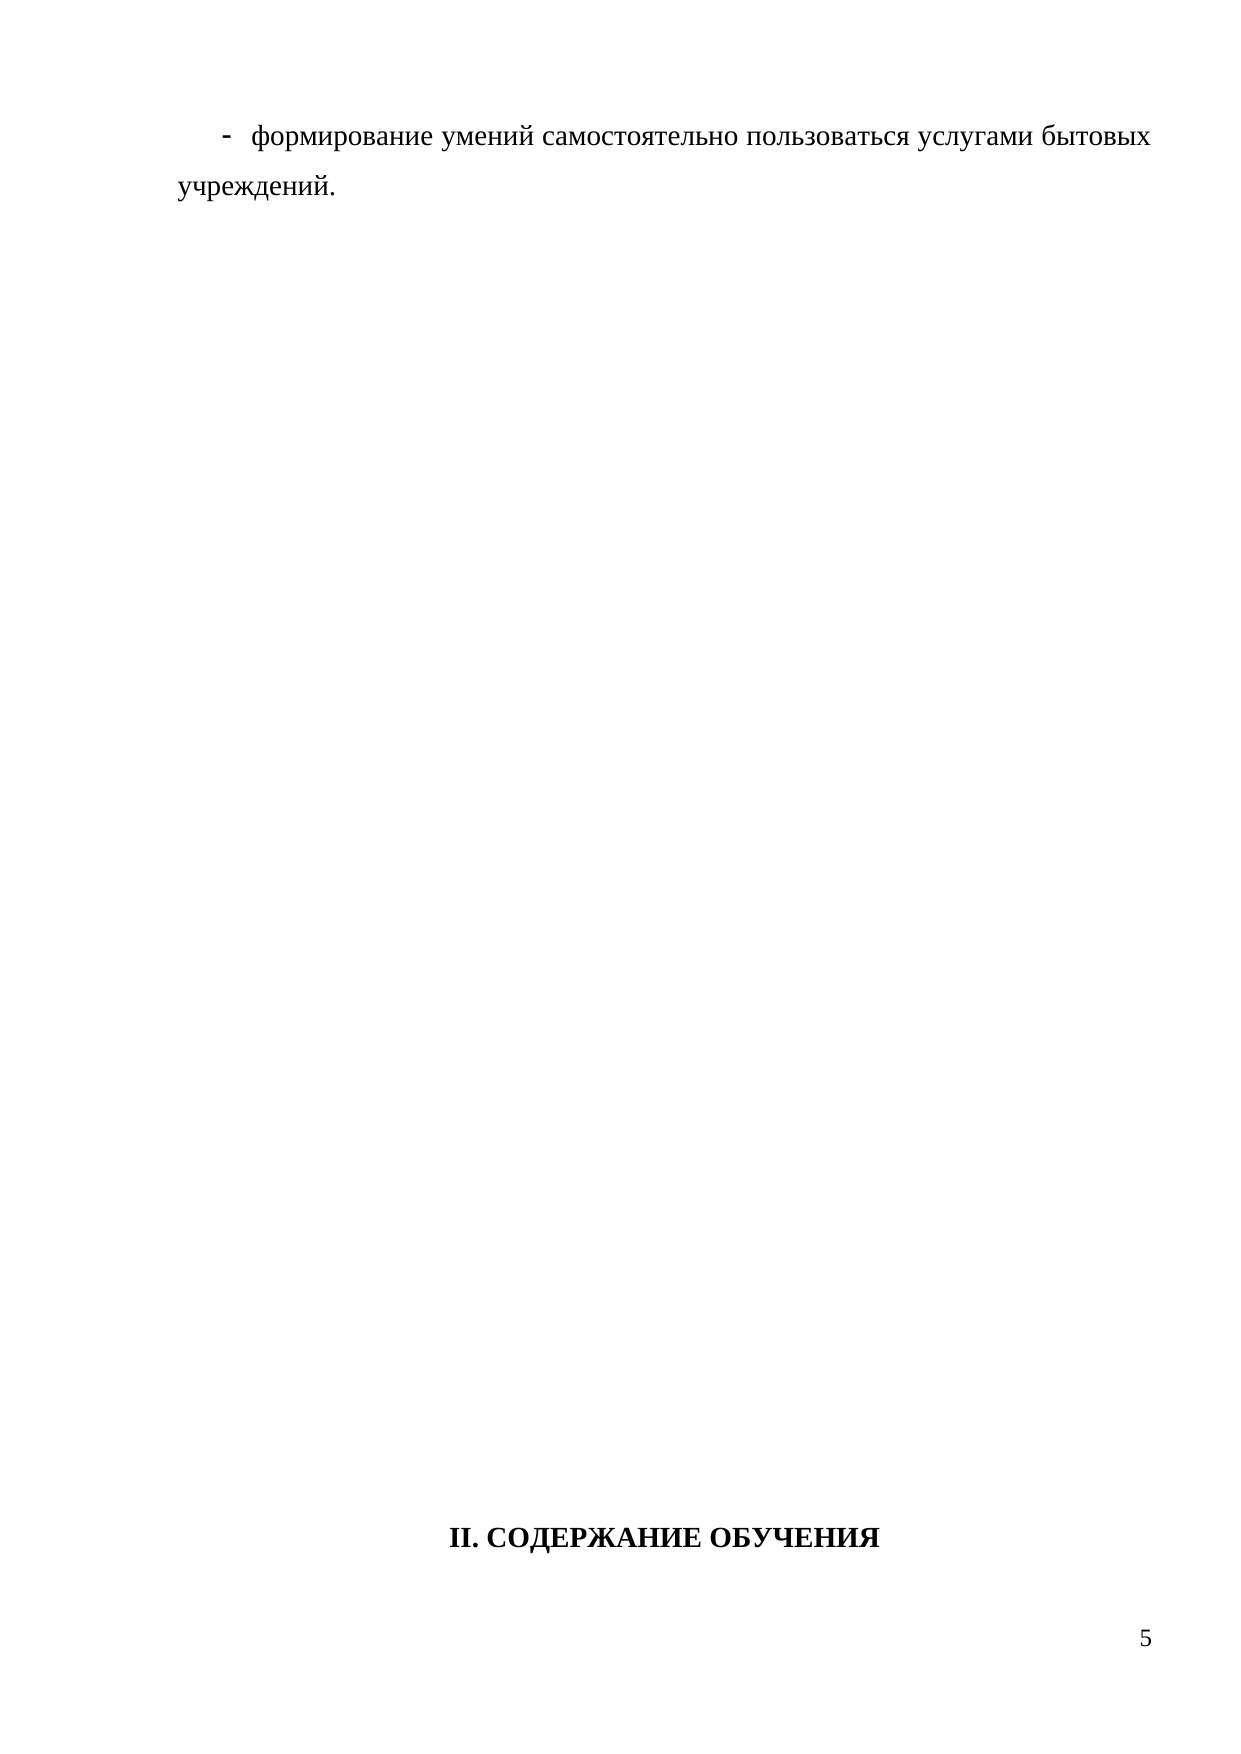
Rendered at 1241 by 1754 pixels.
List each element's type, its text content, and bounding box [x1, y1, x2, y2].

list формирование умений самостоятельно пользоваться услугами бытовых учреждений. [177, 118, 1152, 202]
list II. СОДЕРЖАНИЕ ОБУЧЕНИЯ [177, 1520, 1152, 1553]
